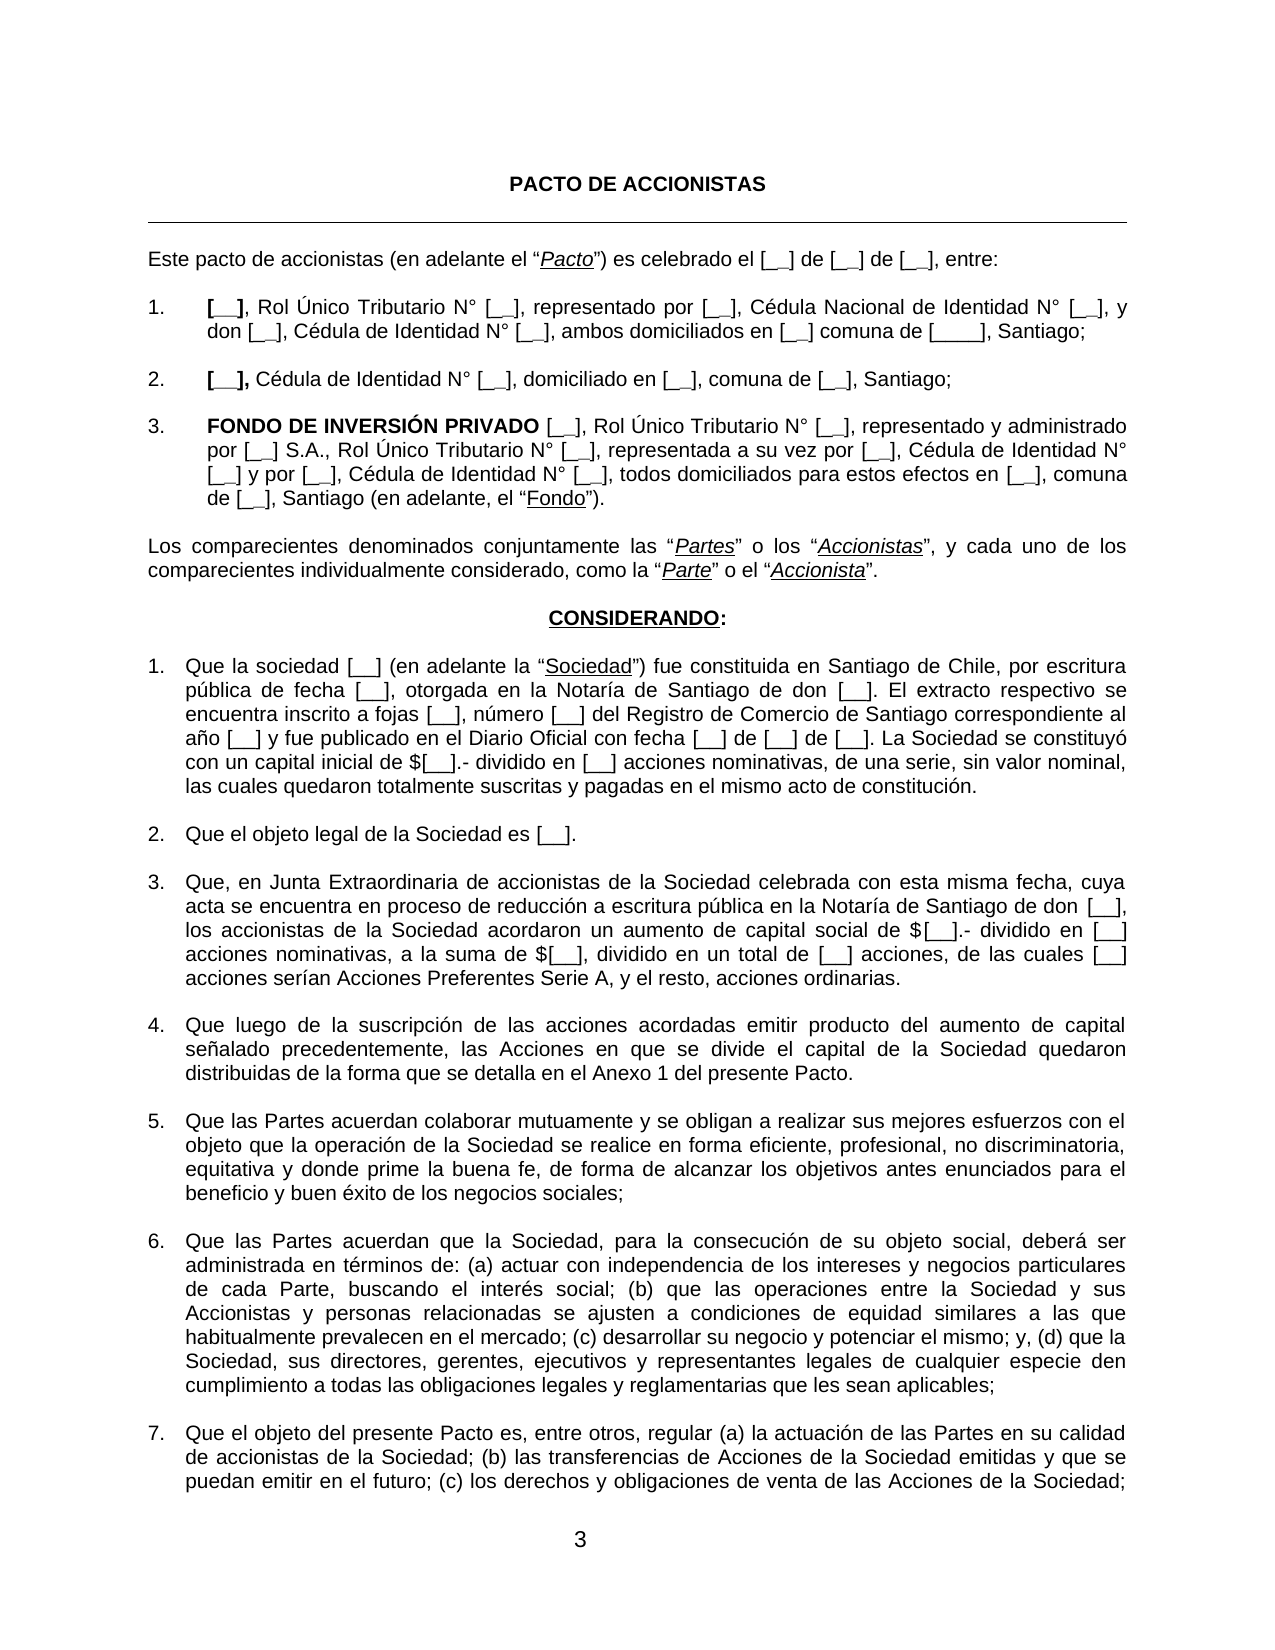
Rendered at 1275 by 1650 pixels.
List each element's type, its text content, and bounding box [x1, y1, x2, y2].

list Que, en Junta Extraordinaria de accionistas de la Sociedad celebrada con esta misma fecha, cuya acta se encuentra en proceso de reducción a escritura pública en la Notaría de Santiago de don [__], los accionistas de la Sociedad acordaron un aumento de capital social de $[__].- dividido en [__] acciones nominativas, a la suma de $[__], dividido en un total de [__] acciones, de las cuales [__] acciones serían Acciones Preferentes Serie A, y el resto, acciones ordinarias. [148, 869, 1127, 989]
list Que el objeto legal de la Sociedad es [__]. [148, 822, 1127, 846]
list FONDO DE INVERSIÓN PRIVADO [__], Rol Único Tributario N° [__], representado y administrado por [__] S.A., Rol Único Tributario N° [__], representada a su vez por [__], Cédula de Identidad N° [__] y por [__], Cédula de Identidad N° [__], todos domiciliados para estos efectos en [__], comuna de [__], Santiago (en adelante, el “Fondo”). [148, 414, 1127, 510]
text CONSIDERANDO: [148, 606, 1127, 630]
list Que las Partes acuerdan colaborar mutuamente y se obligan a realizar sus mejores esfuerzos con el objeto que la operación de la Sociedad se realice en forma eficiente, profesional, no discriminatoria, equitativa y donde prime la buena fe, de forma de alcanzar los objetivos antes enunciados para el beneficio y buen éxito de los negocios sociales; [148, 1109, 1127, 1205]
list [__], Rol Único Tributario N° [__], representado por [__], Cédula Nacional de Identidad N° [__], y don [__], Cédula de Identidad N° [__], ambos domiciliados en [__] comuna de [____], Santiago; [148, 294, 1127, 342]
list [148, 1421, 1127, 1492]
list Que las Partes acuerdan que la Sociedad, para la consecución de su objeto social, deberá ser administrada en términos de: (a) actuar con independencia de los intereses y negocios particulares de cada Parte, buscando el interés social; (b) que las operaciones entre la Sociedad y sus Accionistas y personas relacionadas se ajusten a condiciones de equidad similares a las que habitualmente prevalecen en el mercado; (c) desarrollar su negocio y potenciar el mismo; y, (d) que la Sociedad, sus directores, gerentes, ejecutivos y representantes legales de cualquier especie den cumplimiento a todas las obligaciones legales y reglamentarias que les sean aplicables; [148, 1229, 1127, 1397]
list [__], Cédula de Identidad N° [__], domiciliado en [__], comuna de [__], Santiago; [148, 366, 1127, 390]
list Que la sociedad [__] (en adelante la “Sociedad”) fue constituida en Santiago de Chile, por escritura pública de fecha [__], otorgada en la Notaría de Santiago de don [__]. El extracto respectivo se encuentra inscrito a fojas [__], número [__] del Registro de Comercio de Santiago correspondiente al año [__] y fue publicado en el Diario Oficial con fecha [__] de [__] de [__]. La Sociedad se constituyó con un capital inicial de $[__].- dividido en [__] acciones nominativas, de una serie, sin valor nominal, las cuales quedaron totalmente suscritas y pagadas en el mismo acto de constitución. [148, 654, 1127, 798]
text Los comparecientes denominados conjuntamente las “Partes” o los “Accionistas”, y cada uno de los comparecientes individualmente considerado, como la “Parte” o el “Accionista”. [148, 534, 1127, 582]
text Este pacto de accionistas (en adelante el “Pacto”) es celebrado el [__] de [__] de [__], entre: [148, 247, 1127, 271]
list Que luego de la suscripción de las acciones acordadas emitir producto del aumento de capital señalado precedentemente, las Acciones en que se divide el capital de la Sociedad quedaron distribuidas de la forma que se detalla en el Anexo 1 del presente Pacto. [148, 1013, 1127, 1085]
title PACTO DE ACCIONISTAS [148, 172, 1127, 196]
